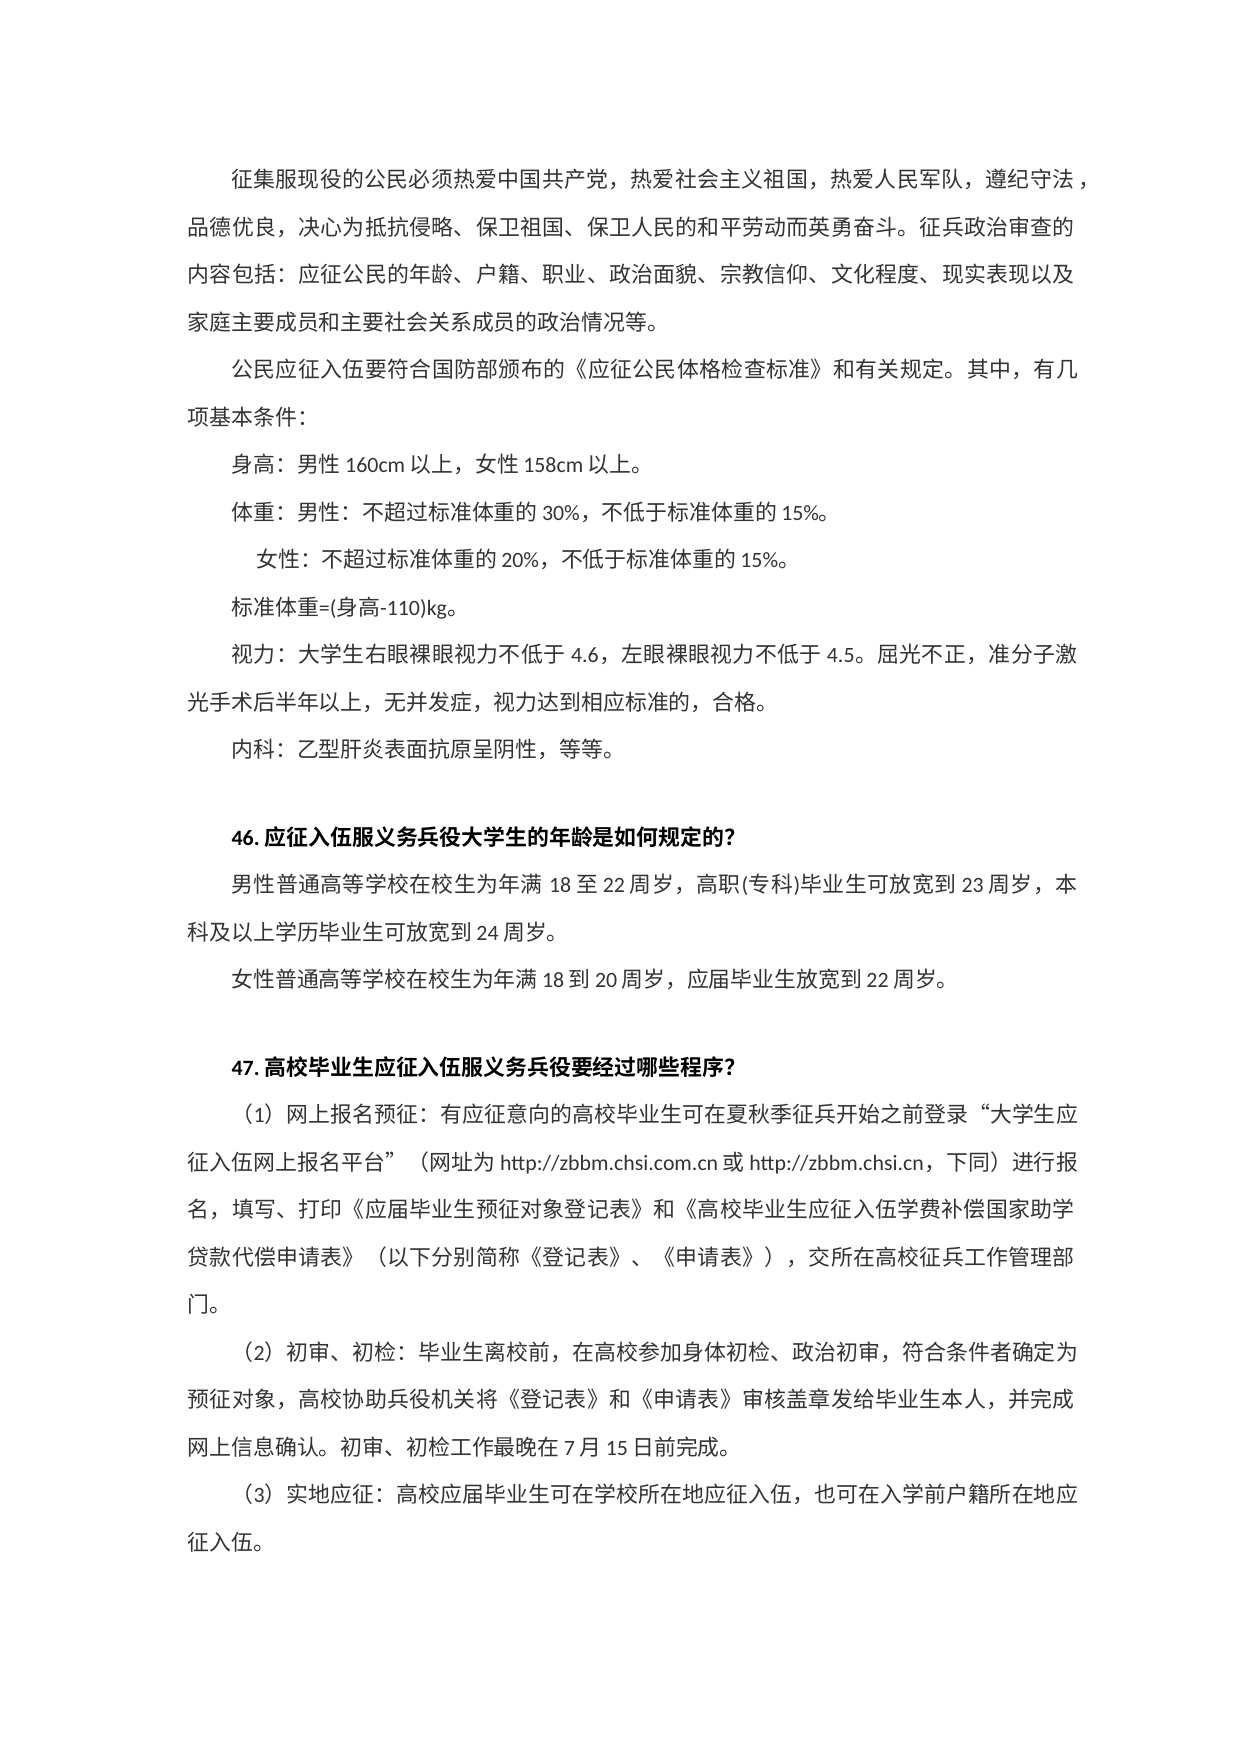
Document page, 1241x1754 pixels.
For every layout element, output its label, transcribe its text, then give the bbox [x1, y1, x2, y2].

text （1）网上报名预征：有应征意向的高校毕业生可在夏秋季征兵开始之前登录“大学生应征入伍网上报名平台”（网址为http://zbbm.chsi.com.cn或http://zbbm.chsi.cn，下同）进行报名，填写、打印《应届毕业生预征对象登记表》和《高校毕业生应征入伍学费补偿国家助学贷款代偿申请表》（以下分别简称《登记表》、《申请表》），交所在高校征兵工作管理部门。 [187, 1097, 1078, 1319]
text 女性普通高等学校在校生为年满18到20周岁，应届毕业生放宽到22周岁。 [187, 962, 1078, 994]
text 内科：乙型肝炎表面抗原呈阴性，等等。 [187, 732, 1078, 764]
text 46. 应征入伍服义务兵役大学生的年龄是如何规定的？ [187, 819, 1078, 851]
text 身高：男性160cm以上，女性158cm以上。 [187, 447, 1078, 479]
text 标准体重=(身高-110)kg。 [187, 589, 1078, 621]
text 男性普通高等学校在校生为年满18至22周岁，高职(专科)毕业生可放宽到23周岁，本科及以上学历毕业生可放宽到24周岁。 [187, 867, 1078, 946]
text 47. 高校毕业生应征入伍服义务兵役要经过哪些程序？ [187, 1049, 1078, 1081]
text 体重：男性：不超过标准体重的30%，不低于标准体重的15%。 [187, 494, 1078, 526]
text 女性：不超过标准体重的20%，不低于标准体重的15%。 [187, 542, 1078, 574]
text 公民应征入伍要符合国防部颁布的《应征公民体格检查标准》和有关规定。其中，有几项基本条件： [187, 352, 1078, 431]
text （2）初审、初检：毕业生离校前，在高校参加身体初检、政治初审，符合条件者确定为预征对象，高校协助兵役机关将《登记表》和《申请表》审核盖章发给毕业生本人，并完成网上信息确认。初审、初检工作最晚在7月15日前完成。 [187, 1334, 1078, 1461]
text 征集服现役的公民必须热爱中国共产党，热爱社会主义祖国，热爱人民军队，遵纪守法，品德优良，决心为抵抗侵略、保卫祖国、保卫人民的和平劳动而英勇奋斗。征兵政治审查的内容包括：应征公民的年龄、户籍、职业、政治面貌、宗教信仰、文化程度、现实表现以及家庭主要成员和主要社会关系成员的政治情况等。 [187, 162, 1078, 336]
text 视力：大学生右眼裸眼视力不低于4.6，左眼裸眼视力不低于4.5。屈光不正，准分子激光手术后半年以上，无并发症，视力达到相应标准的，合格。 [187, 637, 1078, 716]
text （3）实地应征：高校应届毕业生可在学校所在地应征入伍，也可在入学前户籍所在地应征入伍。 [187, 1477, 1078, 1556]
